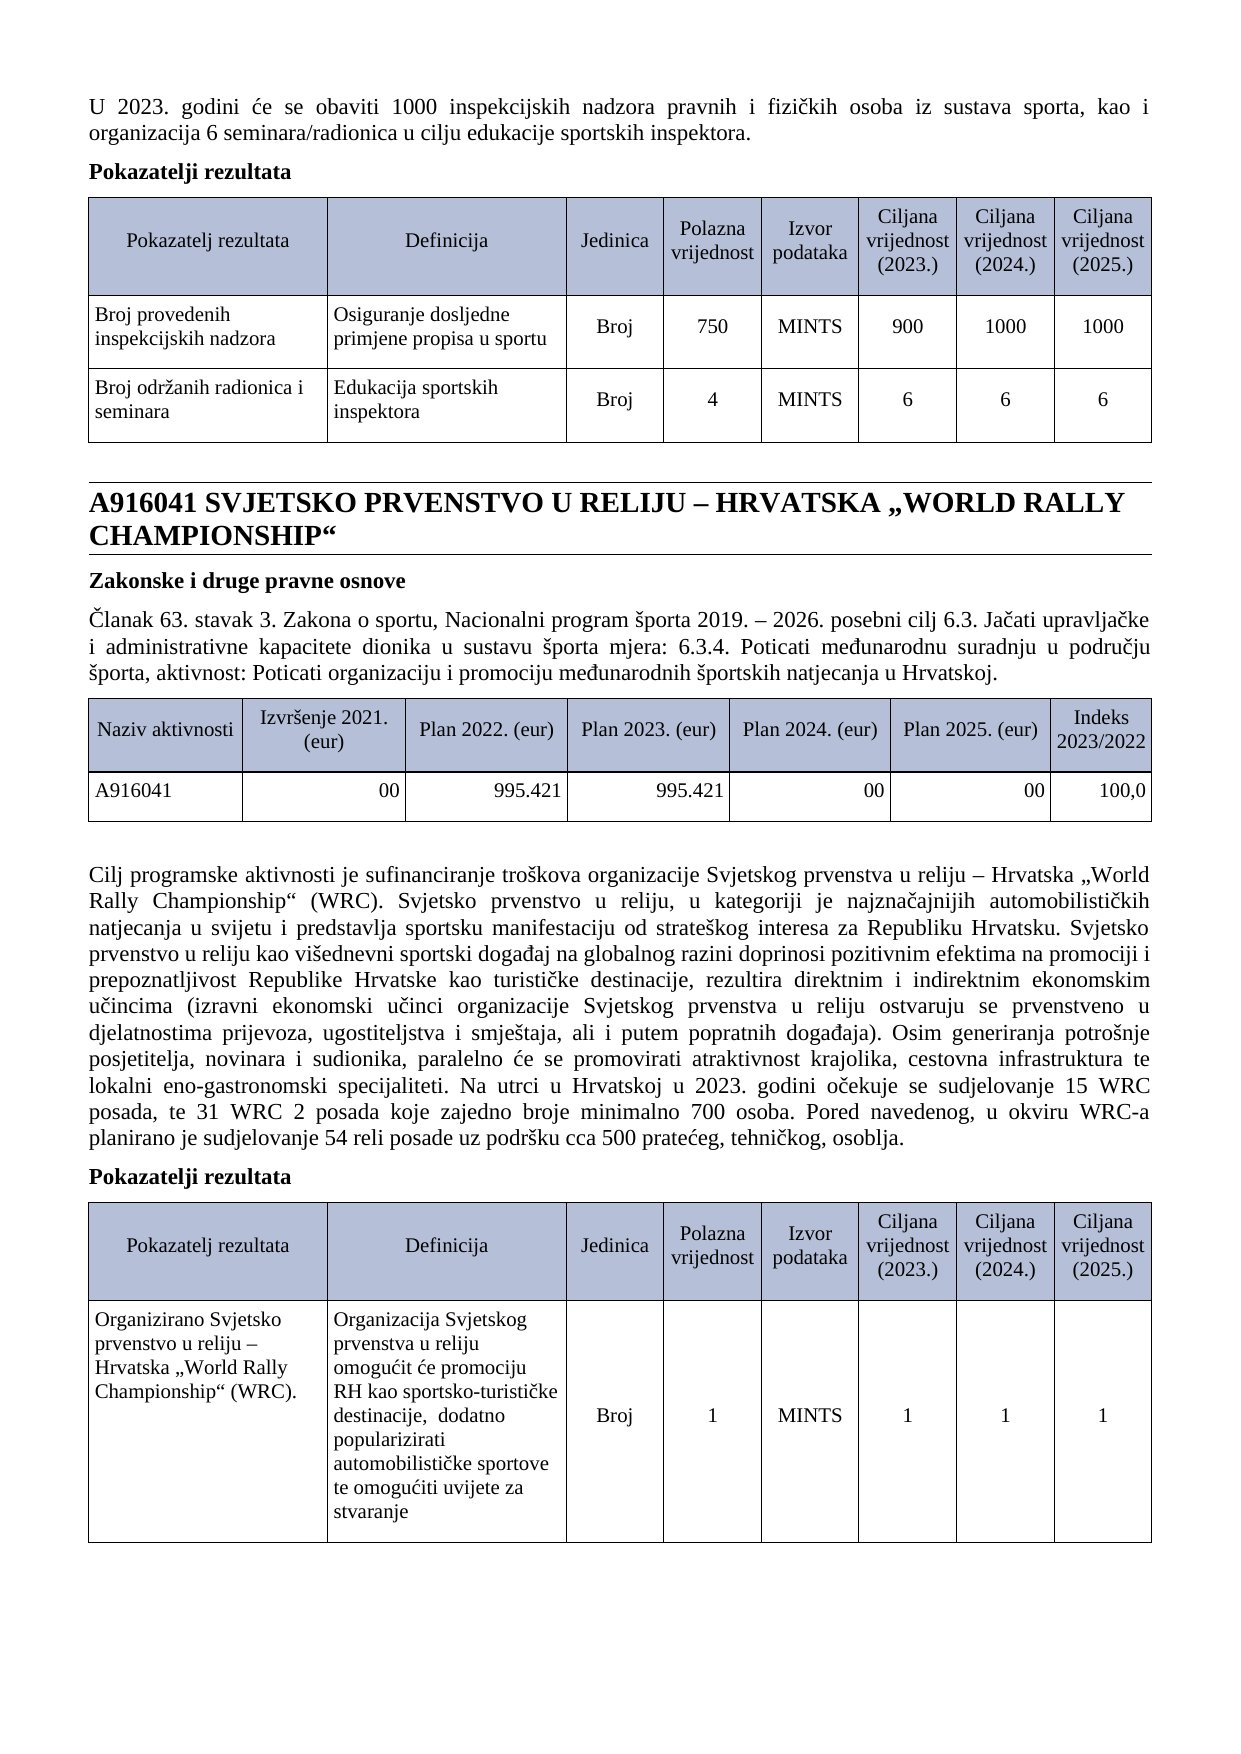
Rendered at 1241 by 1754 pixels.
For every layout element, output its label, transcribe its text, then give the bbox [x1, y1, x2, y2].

table_cell 1000 [1055, 296, 1151, 368]
subtitle Zakonske i druge pravne osnove [89, 567, 1152, 594]
table_cell 100,0 [1051, 773, 1151, 821]
table_cell Broj provedenih inspekcijskih nadzora [89, 296, 327, 368]
subtitle Pokazatelji rezultata [89, 1163, 1152, 1189]
table_cell Osiguranje dosljedne primjene propisa u sportu [328, 296, 566, 368]
table_cell MINTS [762, 1301, 858, 1542]
table_header Izvor podataka [762, 1203, 858, 1300]
table_cell 6 [957, 369, 1054, 442]
table_cell Broj [567, 1301, 663, 1542]
subtitle A916041 SVJETSKO PRVENSTVO U RELIJU – HRVATSKA „WORLD RALLY CHAMPIONSHIP“ [89, 483, 1152, 554]
table_header Plan 2024. (eur) [730, 699, 890, 771]
table_cell 6 [859, 369, 956, 442]
table_cell 00 [891, 773, 1050, 821]
table_header Jedinica [567, 198, 663, 295]
table_cell 6 [1055, 369, 1151, 442]
table_header Plan 2022. (eur) [406, 699, 567, 771]
table_header Izvršenje 2021. (eur) [243, 699, 405, 771]
table_cell 995.421 [406, 773, 567, 821]
table_header Pokazatelj rezultata [89, 198, 327, 295]
text U 2023. godini će se obaviti 1000 inspekcijskih nadzora pravnih i fizičkih osoba iz sustava sporta, kao i organizacija 6 seminara/radionica u cilju edukacije sportskih inspektora. [89, 93, 1152, 146]
table_header Definicija [328, 198, 566, 295]
table_header Ciljana vrijednost (2025.) [1055, 198, 1151, 295]
table_header Ciljana vrijednost (2023.) [859, 198, 956, 295]
table_header Naziv aktivnosti [89, 699, 242, 771]
table_cell 00 [730, 773, 890, 821]
table_header Plan 2025. (eur) [891, 699, 1050, 771]
subtitle Pokazatelji rezultata [89, 158, 1152, 184]
table_header Ciljana vrijednost (2024.) [957, 1203, 1054, 1300]
table_cell Broj održanih radionica i seminara [89, 369, 327, 442]
table_cell 1000 [957, 296, 1054, 368]
table_cell Organizacija Svjetskog prvenstva u reliju omogućit će promociju RH kao sportsko-turističke destinacije, dodatno popularizirati automobilističke sportove te omogućiti uvijete za stvaranje [328, 1301, 566, 1542]
table_cell 1 [1055, 1301, 1151, 1542]
table_header Polazna vrijednost [664, 198, 761, 295]
table_cell A916041 [89, 773, 242, 821]
table_cell 1 [664, 1301, 761, 1542]
table_cell Broj [567, 369, 663, 442]
table_header Definicija [328, 1203, 566, 1300]
table_cell Broj [567, 296, 663, 368]
table_header Polazna vrijednost [664, 1203, 761, 1300]
table_cell Organizirano Svjetsko prvenstvo u reliju – Hrvatska „World Rally Championship“ (WRC). [89, 1301, 327, 1542]
table_header Pokazatelj rezultata [89, 1203, 327, 1300]
text Članak 63. stavak 3. Zakona o sportu, Nacionalni program športa 2019. – 2026. posebni cilj 6.3. Jačati upravljačke i administrativne kapacitete dionika u sustavu športa mjera: 6.3.4. Poticati međunarodnu suradnju u području športa, aktivnost: Poticati organizaciju i promociju međunarodnih športskih natjecanja u Hrvatskoj. [89, 606, 1152, 685]
table_header Izvor podataka [762, 198, 858, 295]
text Cilj programske aktivnosti je sufinanciranje troškova organizacije Svjetskog prvenstva u reliju – Hrvatska „World Rally Championship“ (WRC). Svjetsko prvenstvo u reliju, u kategoriji je najznačajnijih automobilističkih natjecanja u svijetu i predstavlja sportsku manifestaciju od strateškog interesa za Republiku Hrvatsku. Svjetsko prvenstvo u reliju kao višednevni sportski događaj na globalnog razini doprinosi pozitivnim efektima na promociji i prepoznatljivost Republike Hrvatske kao turističke destinacije, rezultira direktnim i indirektnim ekonomskim učincima (izravni ekonomski učinci organizacije Svjetskog prvenstva u reliju ostvaruju se prvenstveno u djelatnostima prijevoza, ugostiteljstva i smještaja, ali i putem popratnih događaja). Osim generiranja potrošnje posjetitelja, novinara i sudionika, paralelno će se promovirati atraktivnost krajolika, cestovna infrastruktura te lokalni eno-gastronomski specijaliteti. Na utrci u Hrvatskoj u 2023. godini očekuje se sudjelovanje 15 WRC posada, te 31 WRC 2 posada koje zajedno broje minimalno 700 osoba. Pored navedenog, u okviru WRC-a planirano je sudjelovanje 54 reli posade uz podršku cca 500 pratećeg, tehničkog, osoblja. [89, 861, 1152, 1151]
table_header Ciljana vrijednost (2024.) [957, 198, 1054, 295]
table_header Ciljana vrijednost (2025.) [1055, 1203, 1151, 1300]
table_cell 900 [859, 296, 956, 368]
table_cell 4 [664, 369, 761, 442]
table_cell 00 [243, 773, 405, 821]
table_header Ciljana vrijednost (2023.) [859, 1203, 956, 1300]
table_cell MINTS [762, 369, 858, 442]
table_cell 995.421 [568, 773, 729, 821]
table_header Jedinica [567, 1203, 663, 1300]
table_header Indeks 2023/2022 [1051, 699, 1151, 771]
table_cell 750 [664, 296, 761, 368]
table_cell MINTS [762, 296, 858, 368]
table_cell 1 [957, 1301, 1054, 1542]
table_cell 1 [859, 1301, 956, 1542]
table_cell Edukacija sportskih inspektora [328, 369, 566, 442]
table_header Plan 2023. (eur) [568, 699, 729, 771]
